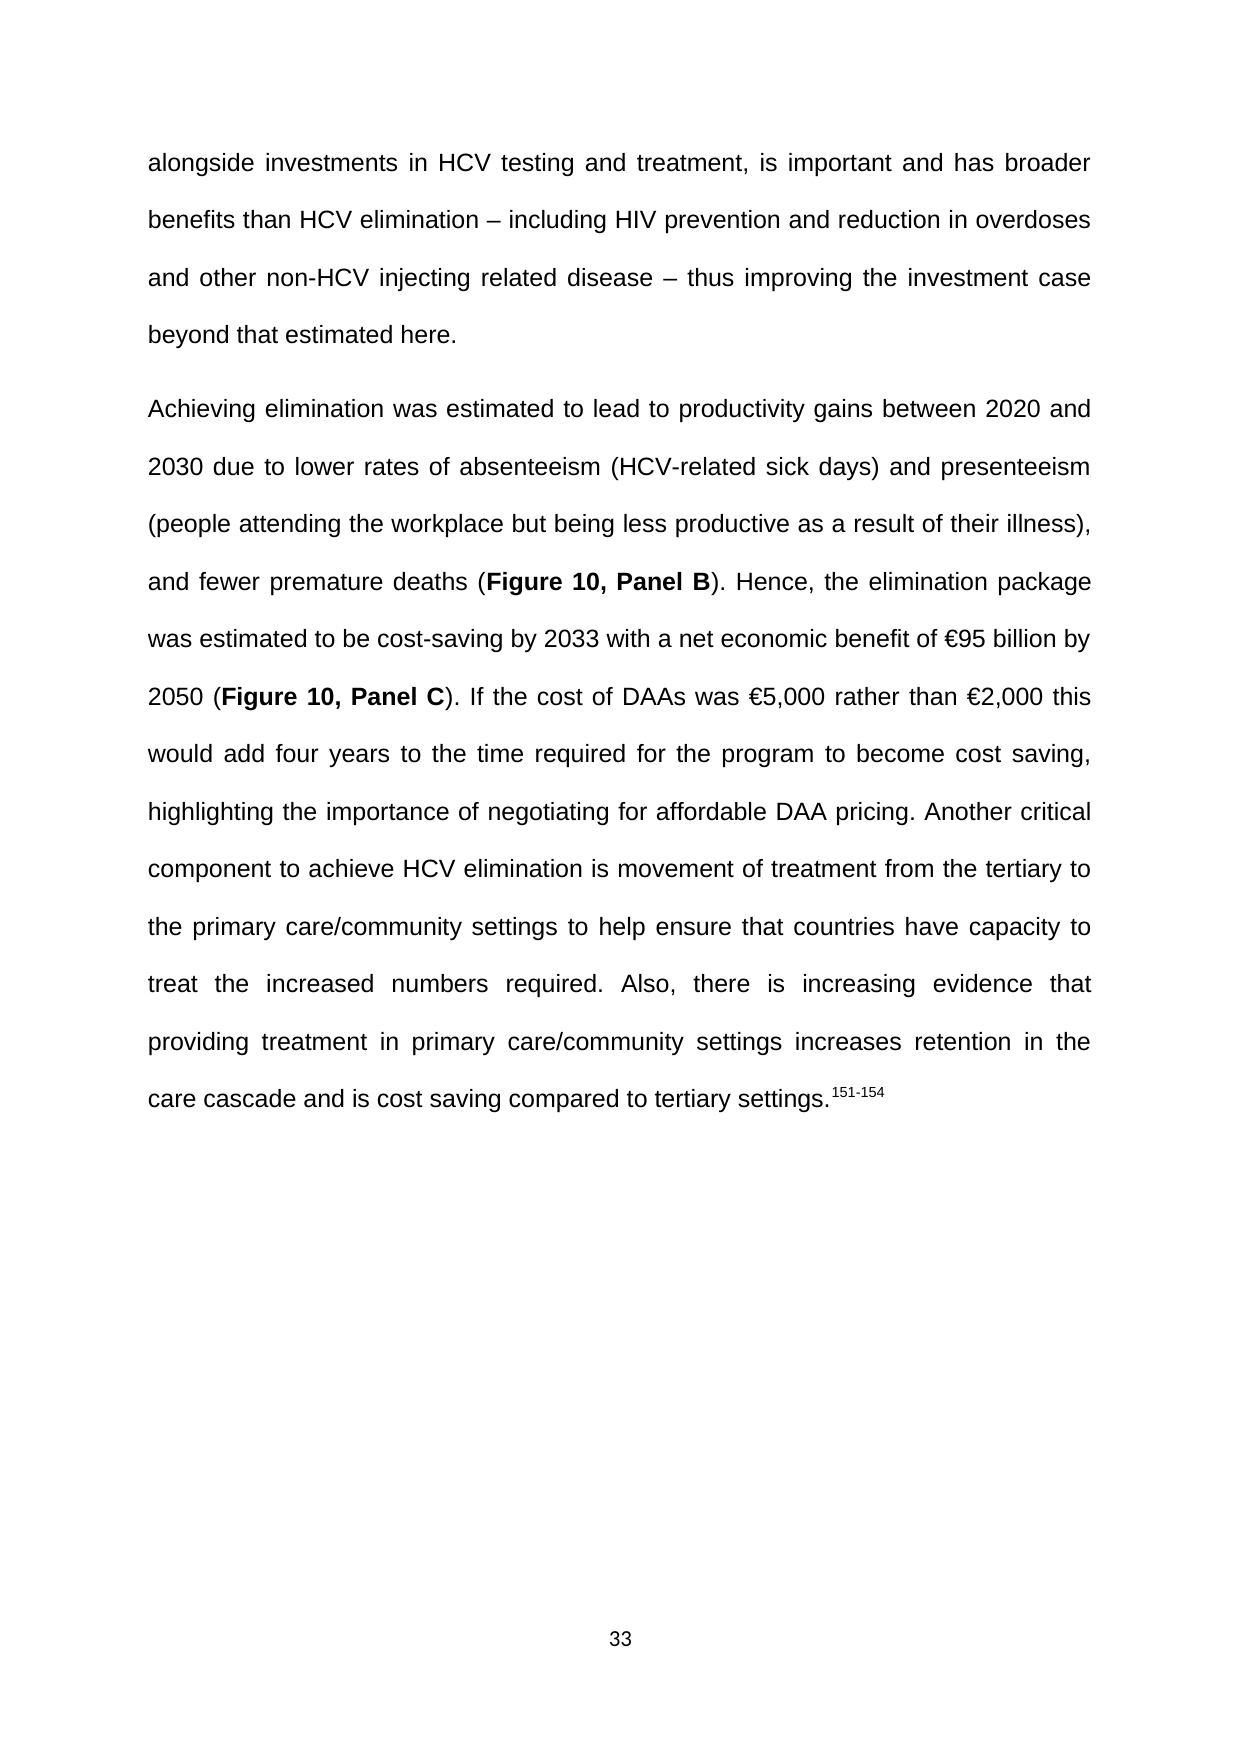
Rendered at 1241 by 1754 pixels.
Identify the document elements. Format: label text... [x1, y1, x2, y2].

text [148, 148, 1093, 349]
text Achieving elimination was estimated to lead to productivity gains between 2020 and 2030 due to lower rates of absenteeism (HCV-related sick days) and presenteeism (people attending the workplace but being less productive as a result of their illness), and fewer premature deaths (Figure 10, Panel B). Hence, the elimination package was estimated to be cost-saving by 2033 with a net economic benefit of €95 billion by 2050 (Figure 10, Panel C). If the cost of DAAs was €5,000 rather than €2,000 this would add four years to the time required for the program to become cost saving, highlighting the importance of negotiating for affordable DAA pricing. Another critical component to achieve HCV elimination is movement of treatment from the tertiary to the primary care/community settings to help ensure that countries have capacity to treat the increased numbers required. Also, there is increasing evidence that providing treatment in primary care/community settings increases retention in the care cascade and is cost saving compared to tertiary settings.151-154 [148, 394, 1093, 1113]
